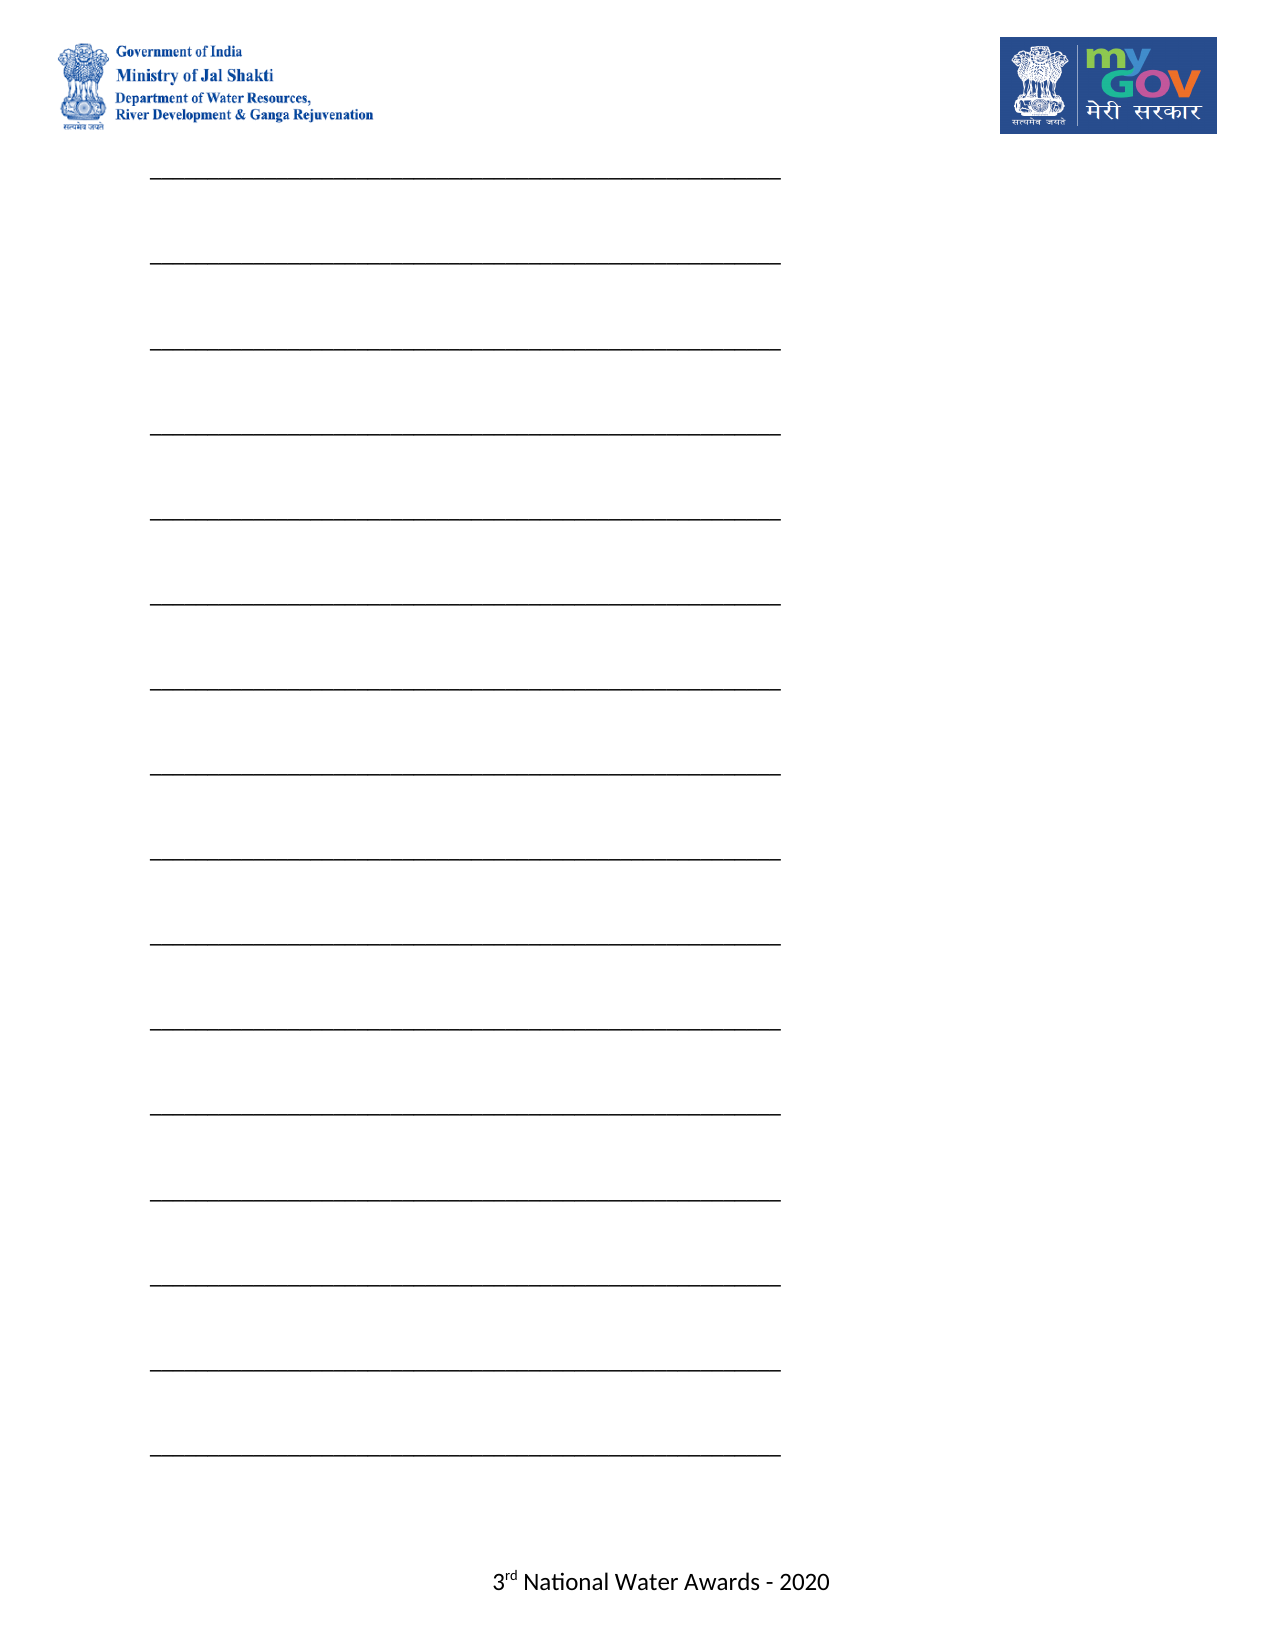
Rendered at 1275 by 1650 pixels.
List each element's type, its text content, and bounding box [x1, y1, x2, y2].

text _______________________________________________________ [150, 576, 1172, 609]
text _______________________________________________________ [150, 1171, 1172, 1205]
text _______________________________________________________ [150, 746, 1172, 780]
text _______________________________________________________ [150, 916, 1172, 950]
text _______________________________________________________ [150, 1086, 1172, 1120]
text _______________________________________________________ [150, 831, 1172, 865]
picture [1000, 37, 1217, 134]
picture [56, 38, 389, 134]
text _______________________________________________________ [150, 235, 1172, 269]
text _______________________________________________________ [150, 150, 1172, 184]
text _______________________________________________________ [150, 490, 1172, 524]
text _______________________________________________________ [150, 1427, 1172, 1461]
text _______________________________________________________ [150, 320, 1172, 354]
text _______________________________________________________ [150, 1001, 1172, 1035]
text _______________________________________________________ [150, 405, 1172, 439]
text _______________________________________________________ [150, 661, 1172, 695]
text _______________________________________________________ [150, 1341, 1172, 1376]
text _______________________________________________________ [150, 1256, 1172, 1290]
